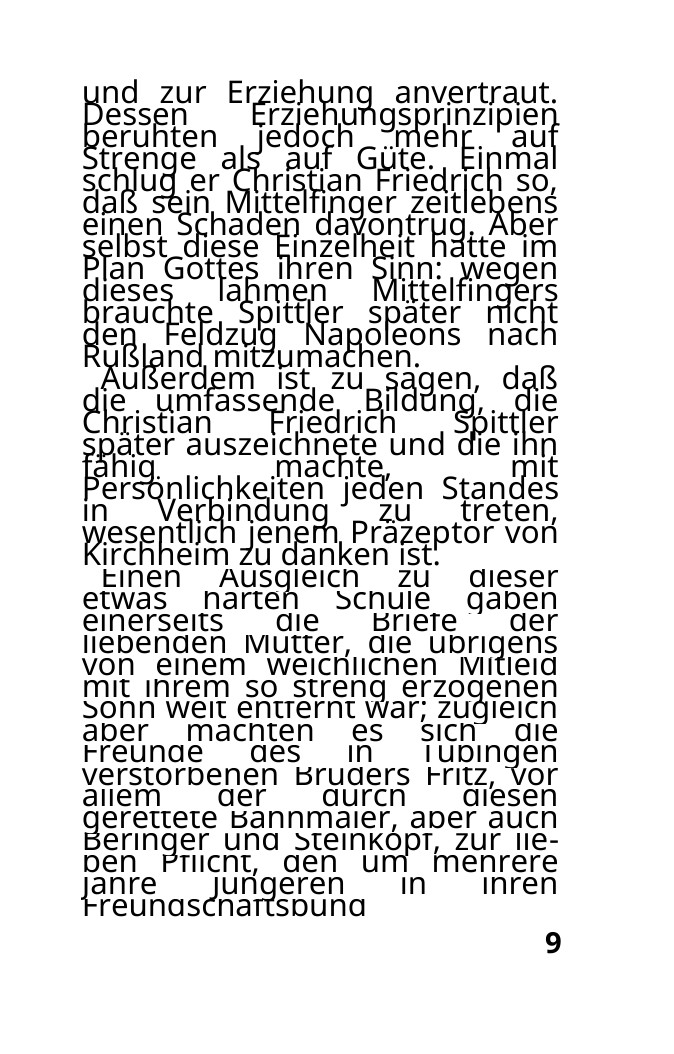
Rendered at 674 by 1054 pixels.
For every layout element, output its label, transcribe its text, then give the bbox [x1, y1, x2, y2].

text 9 [545, 930, 561, 959]
text und zur Erziehung anvertraut. Dessen Erziehungsprinzipien beruhten jedoch mehr auf Strenge als auf Güte. Einmal schlug er Christian Friedrich so, daß sein Mittelfinger zeitlebens einen Schaden davontrug. Aber selbst diese Einzelheit hatte im Plan Gottes ihren Sinn: wegen dieses lahmen Mittelfingers brauchte Spittler später nicht den Feldzug Napoleons nach Rußland mitzumachen. [82, 86, 559, 372]
text Einen Ausgleich zu dieser etwas harten Schule gaben einerseits die Briefe der liebenden Mutter, die übrigens von einem weichlichen Mitleid mit ihrem so streng erzogenen Sohn weit entfernt war; zugleich aber machten es sich die Freunde des in Tübingen verstorbenen Bruders Fritz, vor allem der durch diesen gerettete Bahnmaier, aber auch Beringer und Steinkopf, zur lieben Pflicht, den um mehrere Jahre Jüngeren in ihren Freundschaftsbund mitaufzunehmen und ihn so gleichsam an die Stelle des vorangegangenen Bruders treten zu lassen. Freilich konnte solche Freundschaft sich nicht in erster Linie im persönlichen Begegnen ausdrücken, sondern bedurfte des Briefwechsels, der ja überhaupt von den Menschen jener Generation in einer Meisterschaft gehandhabt wurde, die wir heute bitter vermissen. So schrieb Bahnmaier, der übrigens später Luise Spittler heiratete, also Christian Friedrichs Schwager wurde, als er selbst noch Student in Tübingen war, an den etwa Dreizehnjährigen nach Kirchheim: „Du wirst einst fühlen, wie süß es ist, mit unsem Seelenkräften andern zu dienen.“ Im Rückblick auf die ganze Entwicklung und vor allem auf den erstaunlichen Lebensweg Christian Friedrich Spittlers mutet auch dieses Wort wie von prophetischer Ahnung durchzogen an. [82, 569, 559, 920]
text Außerdem ist zu sagen, daß die umfassende Bildung, die Christian Friedrich Spittler später auszeichnete und die ihn fähig machte, mit Persönlichkeiten jeden Standes in Verbindung zu treten, wesentlich jenem Präzeptor von Kirchheim zu danken ist. [82, 372, 559, 569]
